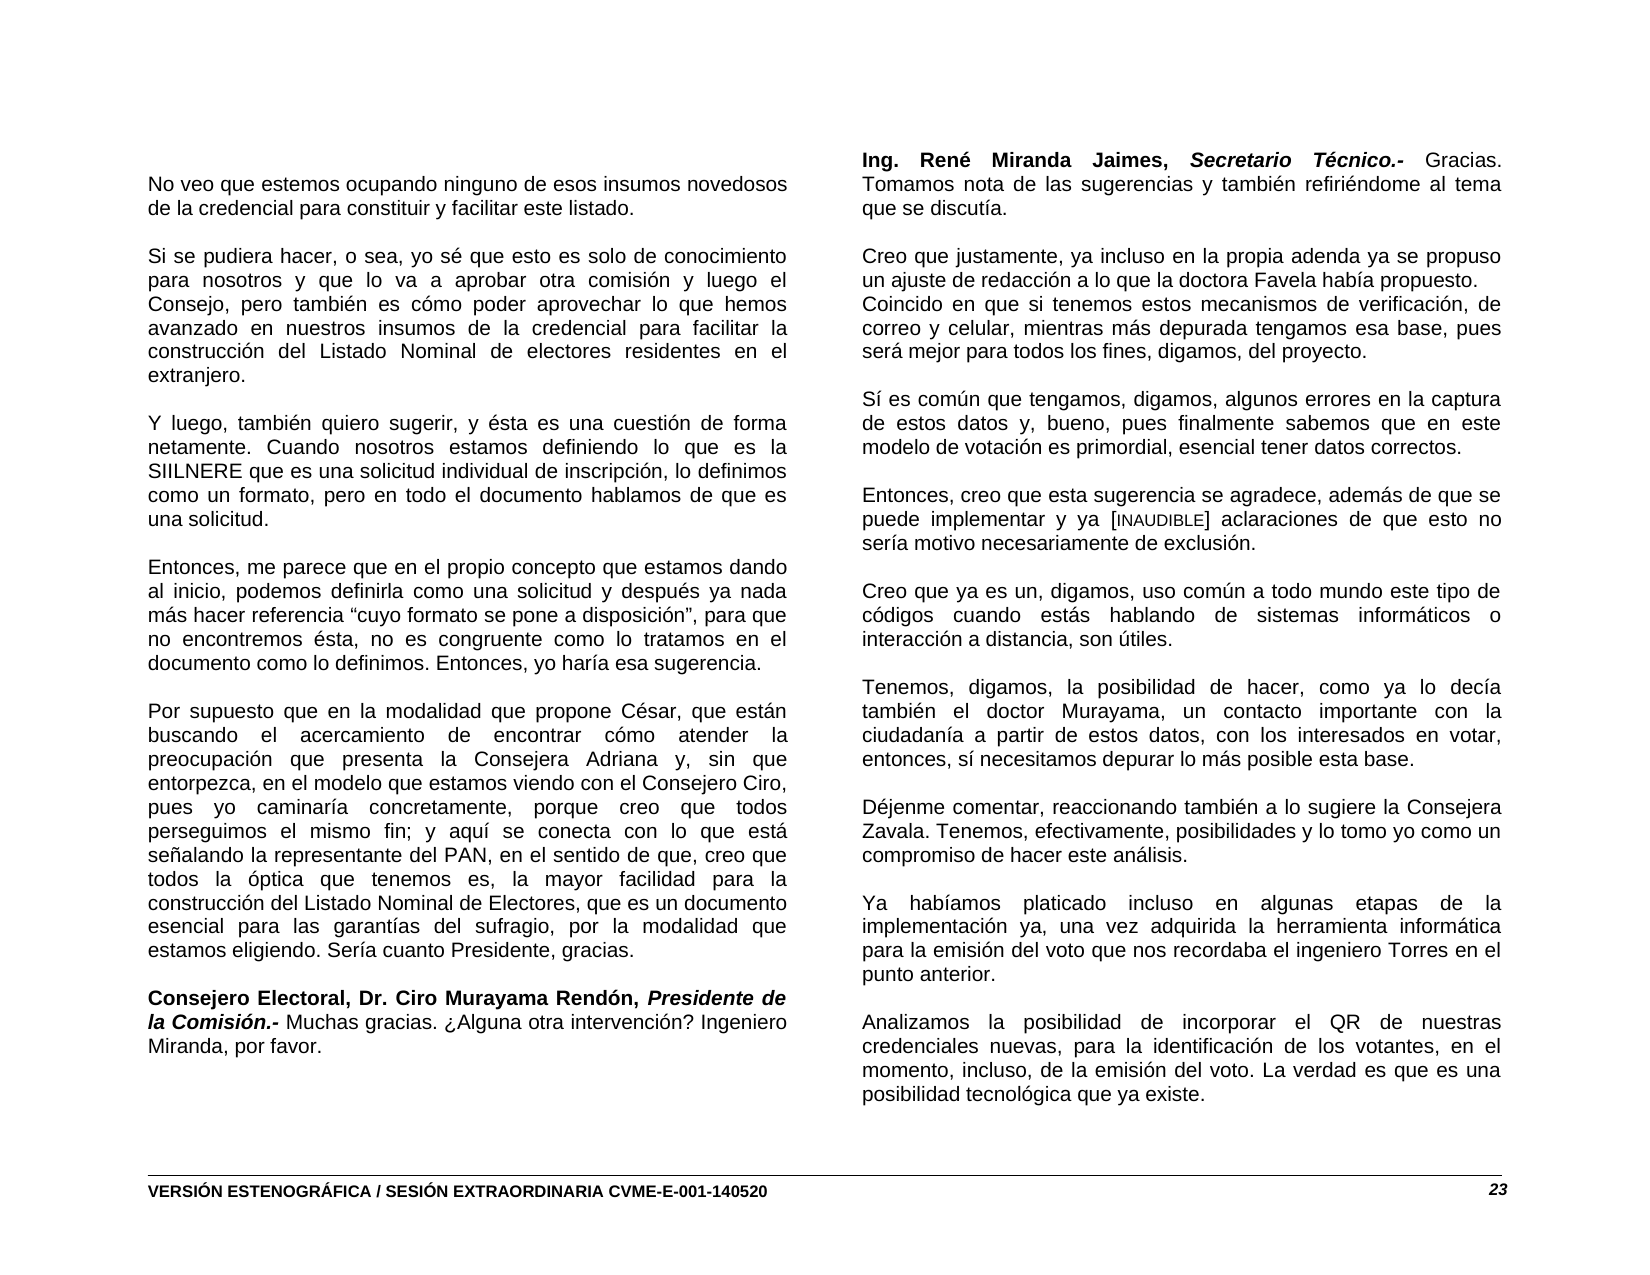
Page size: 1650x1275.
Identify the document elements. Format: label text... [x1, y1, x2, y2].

text Creo que justamente, ya incluso en la propia adenda ya se propuso un ajuste de redacción a lo que la doctora Favela había propuesto. [862, 243, 1502, 291]
text Por supuesto que en la modalidad que propone César, que están buscando el acercamiento de encontrar cómo atender la preocupación que presenta la Consejera Adriana y, sin que entorpezca, en el modelo que estamos viendo con el Consejero Ciro, pues yo caminaría concretamente, porque creo que todos perseguimos el mismo fin; y aquí se conecta con lo que está señalando la representante del PAN, en el sentido de que, creo que todos la óptica que tenemos es, la mayor facilidad para la construcción del Listado Nominal de Electores, que es un documento esencial para las garantías del sufragio, por la modalidad que estamos eligiendo. Sería cuanto Presidente, gracias. [148, 699, 788, 962]
text Ya habíamos platicado incluso en algunas etapas de la implementación ya, una vez adquirida la herramienta informática para la emisión del voto que nos recordaba el ingeniero Torres en el punto anterior. [862, 890, 1502, 986]
text Sí es común que tengamos, digamos, algunos errores en la captura de estos datos y, bueno, pues finalmente sabemos que en este modelo de votación es primordial, esencial tener datos correctos. [862, 387, 1502, 459]
text Déjenme comentar, reaccionando también a lo sugiere la Consejera Zavala. Tenemos, efectivamente, posibilidades y lo tomo yo como un compromiso de hacer este análisis. [862, 794, 1502, 866]
text Entonces, creo que esta sugerencia se agradece, además de que se puede implementar y ya [inaudible] aclaraciones de que esto no sería motivo necesariamente de exclusión. [862, 483, 1502, 555]
text Analizamos la posibilidad de incorporar el QR de nuestras credenciales nuevas, para la identificación de los votantes, en el momento, incluso, de la emisión del voto. La verdad es que es una posibilidad tecnológica que ya existe. [862, 1010, 1502, 1106]
text Tenemos, digamos, la posibilidad de hacer, como ya lo decía también el doctor Murayama, un contacto importante con la ciudadanía a partir de estos datos, con los interesados en votar, entonces, sí necesitamos depurar lo más posible esta base. [862, 675, 1502, 771]
text Consejero Electoral, Dr. Ciro Murayama Rendón, Presidente de la Comisión.- Muchas gracias. ¿Alguna otra intervención? Ingeniero Miranda, por favor. [148, 986, 788, 1058]
text Creo que ya es un, digamos, uso común a todo mundo este tipo de códigos cuando estás hablando de sistemas informáticos o interacción a distancia, son útiles. [862, 579, 1502, 651]
text Y luego, también quiero sugerir, y ésta es una cuestión de forma netamente. Cuando nosotros estamos definiendo lo que es la SIILNERE que es una solicitud individual de inscripción, lo definimos como un formato, pero en todo el documento hablamos de que es una solicitud. [148, 411, 788, 531]
text Coincido en que si tenemos estos mecanismos de verificación, de correo y celular, mientras más depurada tengamos esa base, pues será mejor para todos los fines, digamos, del proyecto. [862, 291, 1502, 363]
text Entonces, me parece que en el propio concepto que estamos dando al inicio, podemos definirla como una solicitud y después ya nada más hacer referencia “cuyo formato se pone a disposición”, para que no encontremos ésta, no es congruente como lo tratamos en el documento como lo definimos. Entonces, yo haría esa sugerencia. [148, 555, 788, 675]
text Ing. René Miranda Jaimes, Secretario Técnico.- Gracias. Tomamos nota de las sugerencias y también refiriéndome al tema que se discutía. [862, 148, 1502, 219]
text No veo que estemos ocupando ninguno de esos insumos novedosos de la credencial para constituir y facilitar este listado. [148, 172, 788, 219]
text Si se pudiera hacer, o sea, yo sé que esto es solo de conocimiento para nosotros y que lo va a aprobar otra comisión y luego el Consejo, pero también es cómo poder aprovechar lo que hemos avanzado en nuestros insumos de la credencial para facilitar la construcción del Listado Nominal de electores residentes en el extranjero. [148, 243, 788, 387]
